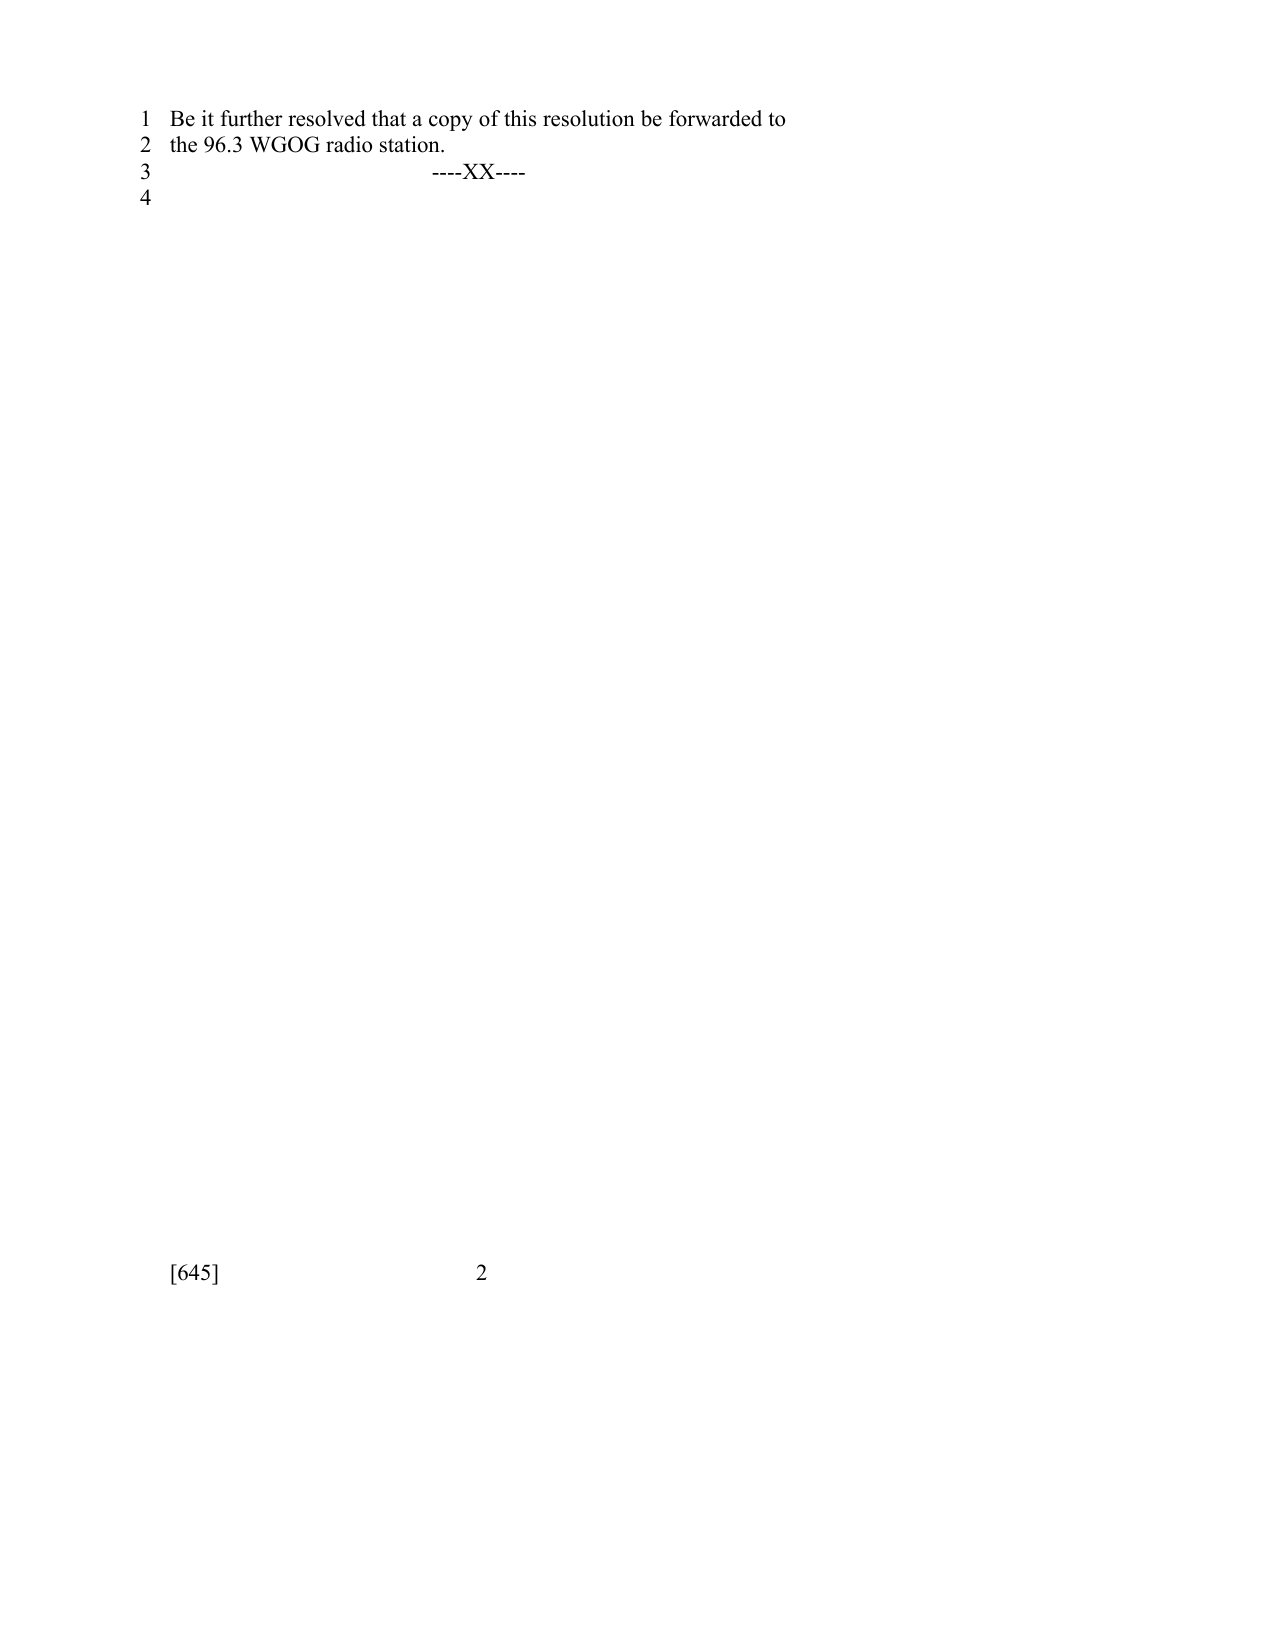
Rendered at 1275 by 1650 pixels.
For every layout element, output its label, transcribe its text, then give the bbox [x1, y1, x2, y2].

text Be it further resolved that a copy of this resolution be forwarded to the 96.3 WGOG radio station. [169, 105, 787, 158]
text ----XX---- [169, 158, 787, 184]
